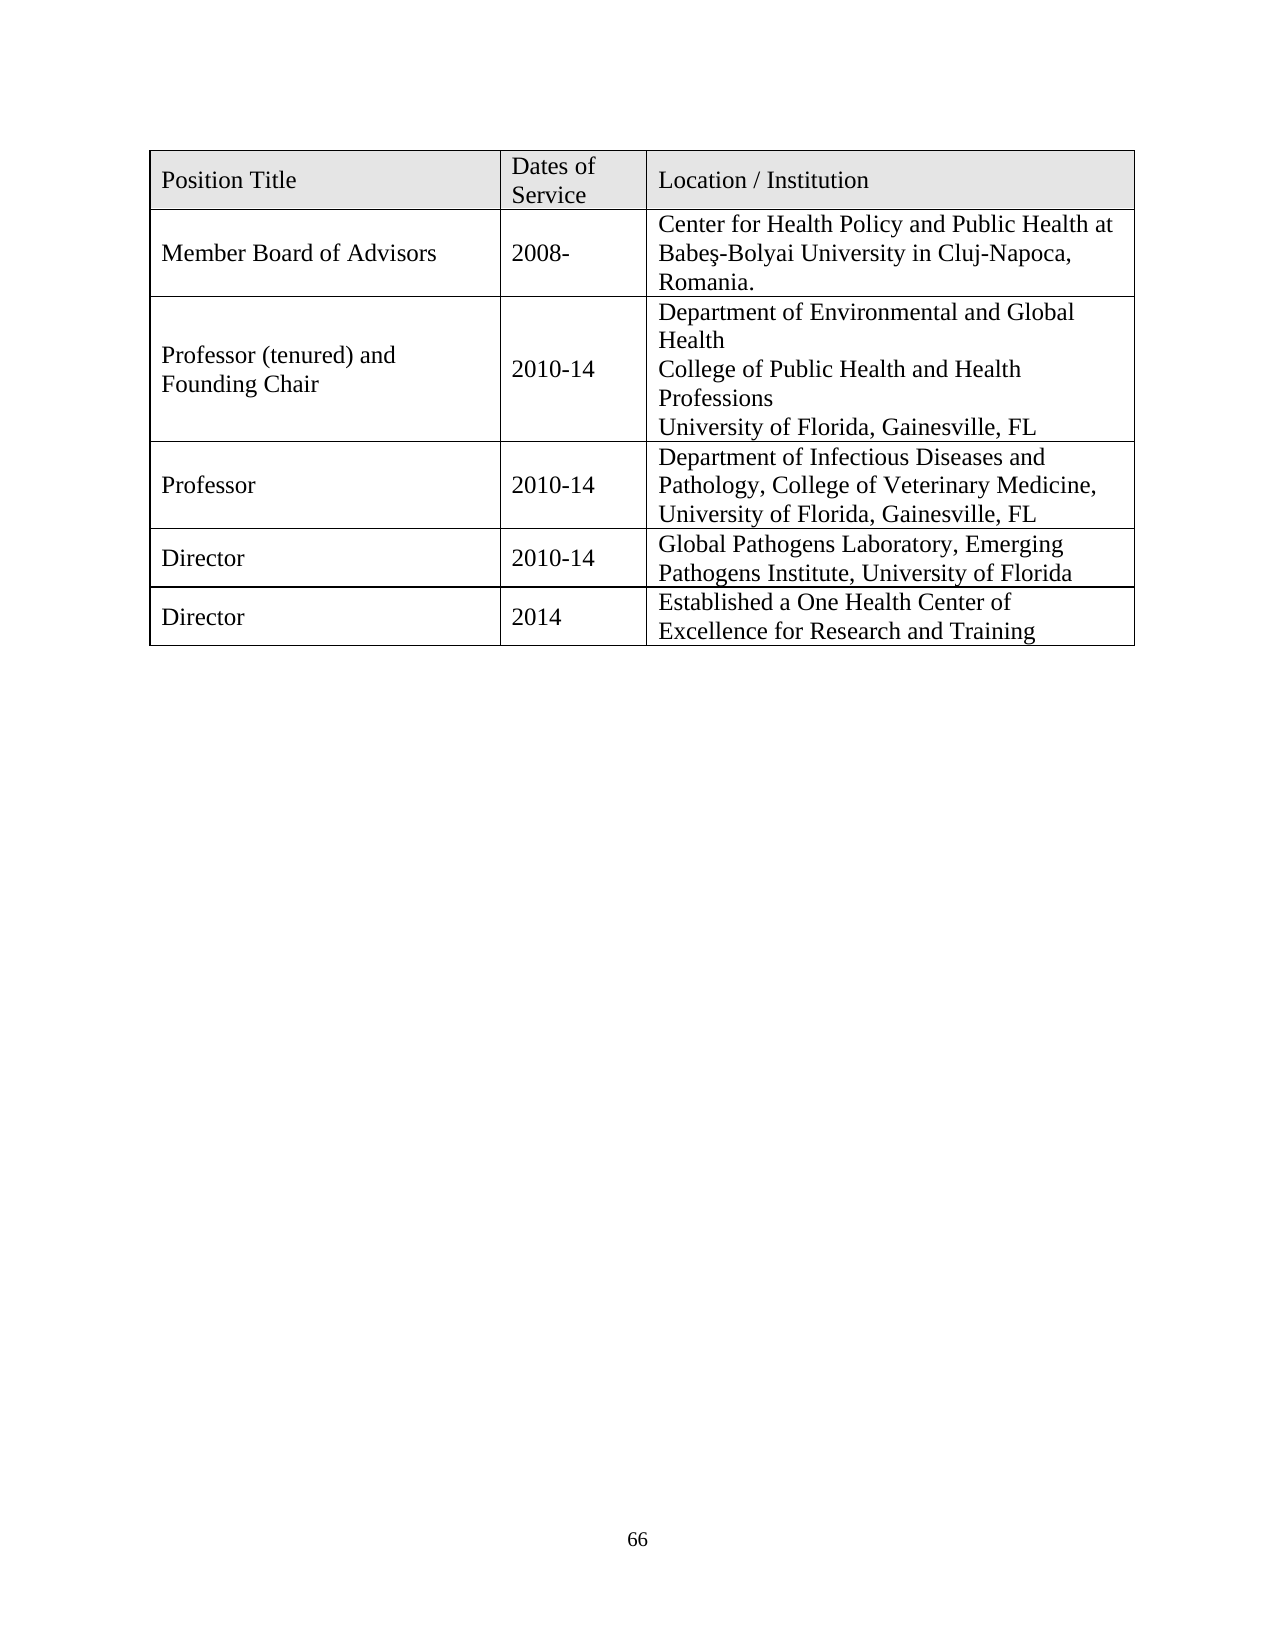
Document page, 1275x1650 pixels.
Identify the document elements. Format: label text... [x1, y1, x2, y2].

table_cell Professor (tenured) and Founding Chair [151, 297, 500, 441]
table_cell 2010-14 [501, 442, 646, 528]
table_cell Member Board of Advisors [151, 210, 500, 296]
table_header Dates of Service [501, 151, 646, 208]
table_cell 2010-14 [501, 529, 646, 586]
table_cell Center for Health Policy and Public Health at Babeş-Bolyai University in Cluj-Napoca, Romania. [647, 210, 1134, 296]
table_cell Department of Environmental and Global Health College of Public Health and Health Professions University of Florida, Gainesville, FL [647, 297, 1134, 441]
table_header Location / Institution [647, 151, 1134, 208]
table_cell Department of Infectious Diseases and Pathology, College of Veterinary Medicine, University of Florida, Gainesville, FL [647, 442, 1134, 528]
table_cell Professor [151, 442, 500, 528]
table_cell 2008- [501, 210, 646, 296]
table_cell Global Pathogens Laboratory, Emerging Pathogens Institute, University of Florida [647, 529, 1134, 586]
table_cell Established a One Health Center of Excellence for Research and Training [647, 588, 1134, 645]
table_cell 2010-14 [501, 297, 646, 441]
table_cell Director [151, 529, 500, 586]
table_cell 2014 [501, 588, 646, 645]
table_header Position Title [151, 151, 500, 208]
table_cell Director [151, 588, 500, 645]
